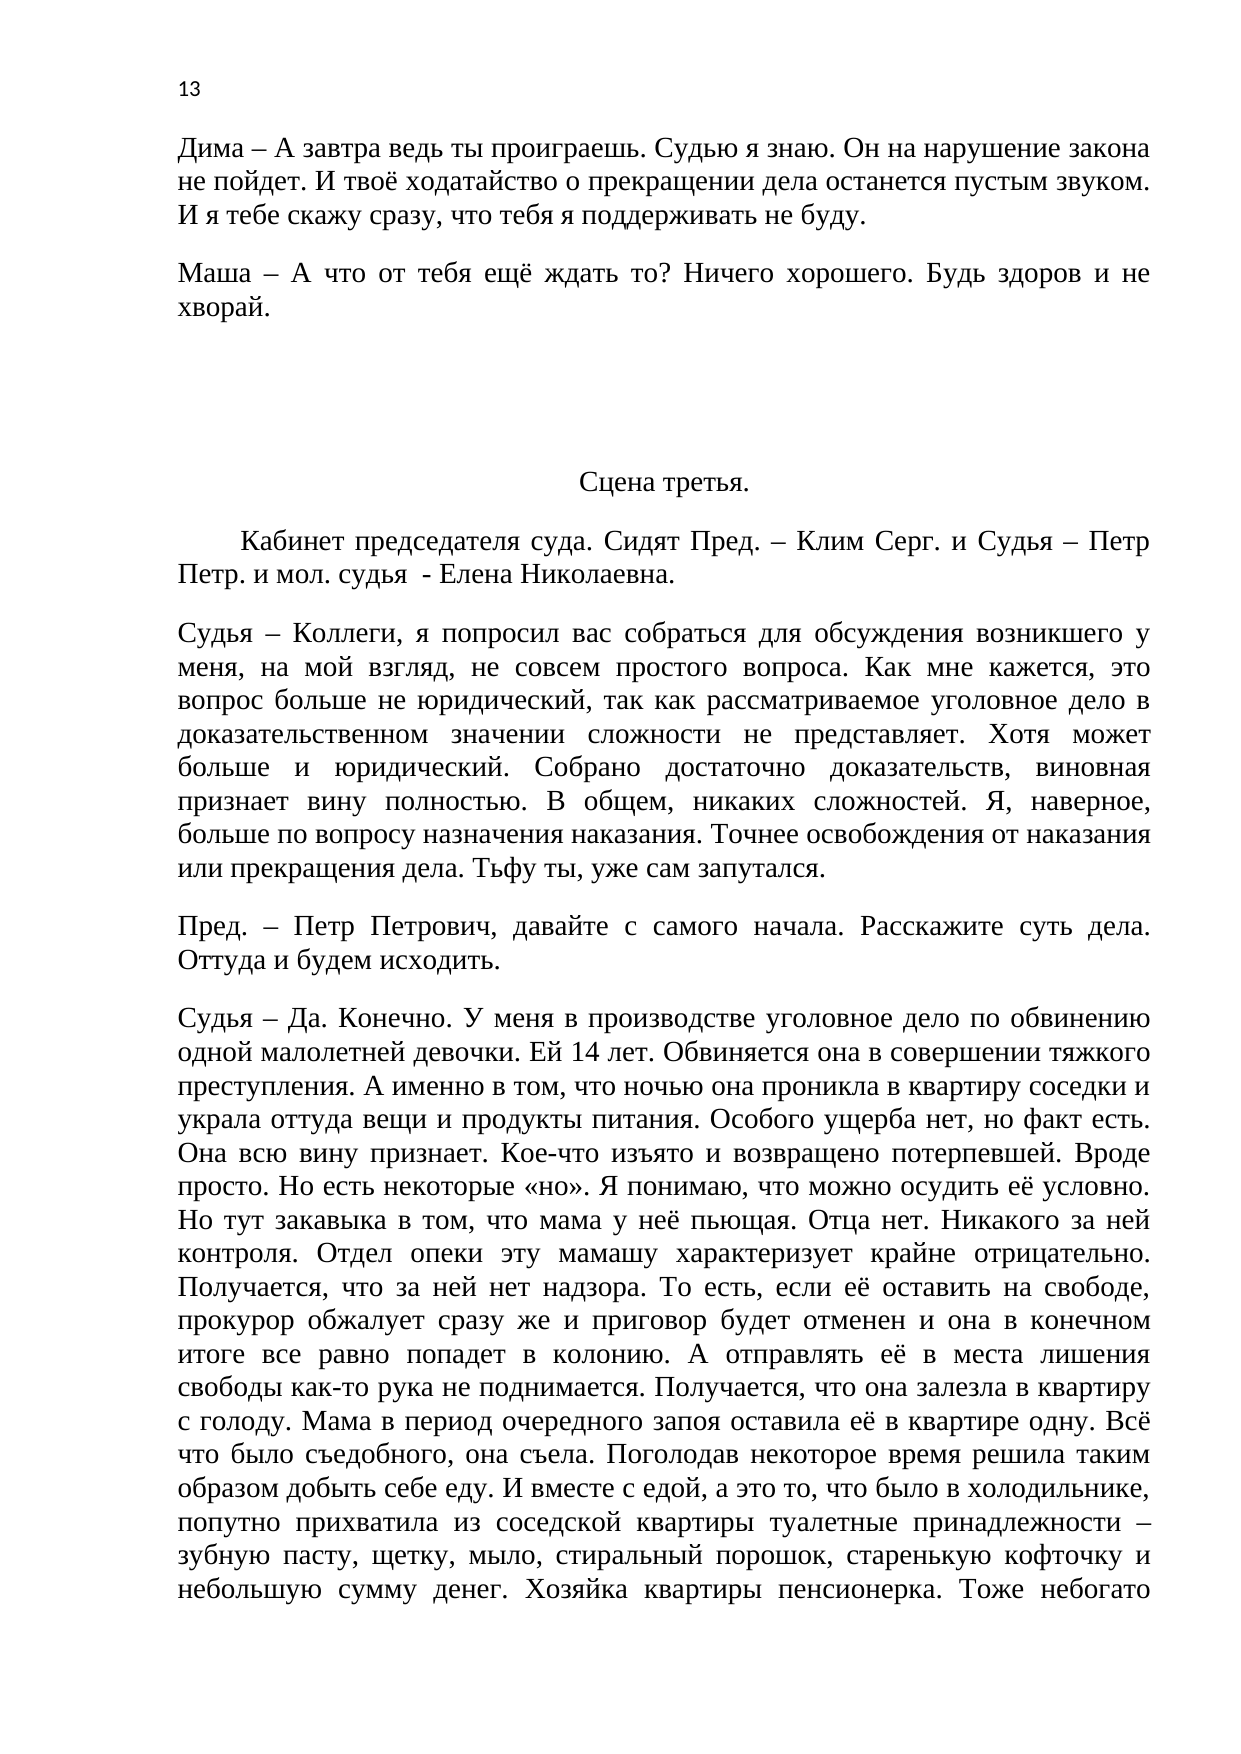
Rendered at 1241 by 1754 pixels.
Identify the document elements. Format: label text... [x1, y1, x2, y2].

text Судья – Коллеги, я попросил вас собраться для обсуждения возникшего у меня, на мой взгляд, не совсем простого вопроса. Как мне кажется, это вопрос больше не юридический, так как рассматриваемое уголовное дело в доказательственном значении сложности не представляет. Хотя может больше и юридический. Собрано достаточно доказательств, виновная признает вину полностью. В общем, никаких сложностей. Я, наверное, больше по вопросу назначения наказания. Точнее освобождения от наказания или прекращения дела. Тьфу ты, уже сам запутался. [177, 615, 1152, 883]
text Дима – А завтра ведь ты проиграешь. Судью я знаю. Он на нарушение закона не пойдет. И твоё ходатайство о прекращении дела останется пустым звуком. И я тебе скажу сразу, что тебя я поддерживать не буду. [177, 130, 1152, 230]
text Маша – А что от тебя ещё ждать то? Ничего хорошего. Будь здоров и не хворай. [177, 255, 1152, 322]
text Сцена третья. [177, 464, 1152, 498]
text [177, 1001, 1152, 1604]
text Пред. – Петр Петрович, давайте с самого начала. Расскажите суть дела. Оттуда и будем исходить. [177, 908, 1152, 976]
text Кабинет председателя суда. Сидят Пред. – Клим Серг. и Судья – Петр Петр. и мол. судья - Елена Николаевна. [177, 523, 1152, 590]
